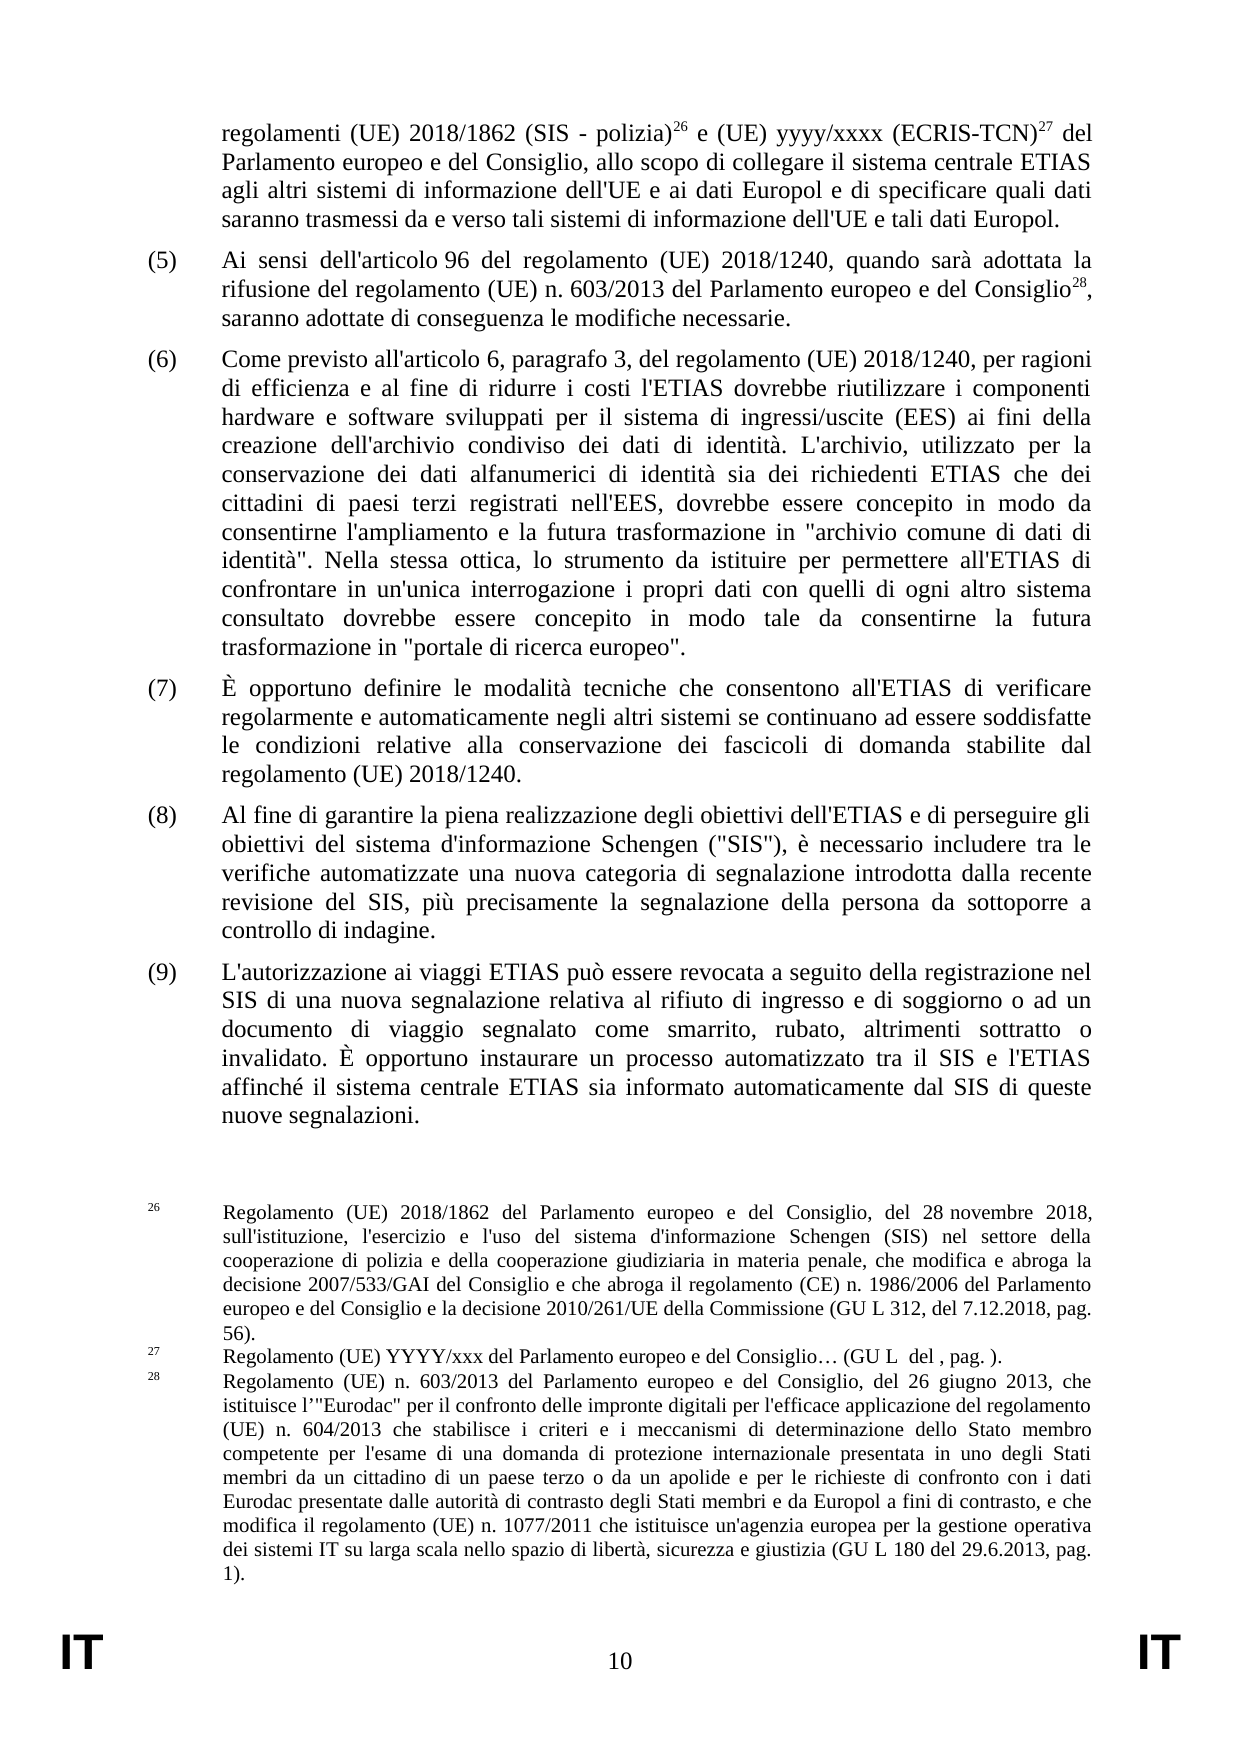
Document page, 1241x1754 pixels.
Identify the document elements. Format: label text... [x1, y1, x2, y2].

text (8) Al fine di garantire la piena realizzazione degli obiettivi dell'ETIAS e di perseguire gli obiettivi del sistema d'informazione Schengen ("SIS"), è necessario includere tra le verifiche automatizzate una nuova categoria di segnalazione introdotta dalla recente revisione del SIS, più precisamente la segnalazione della persona da sottoporre a controllo di indagine. [148, 801, 1093, 944]
text (9) L'autorizzazione ai viaggi ETIAS può essere revocata a seguito della registrazione nel SIS di una nuova segnalazione relativa al rifiuto di ingresso e di soggiorno o ad un documento di viaggio segnalato come smarrito, rubato, altrimenti sottratto o invalidato. È opportuno instaurare un processo automatizzato tra il SIS e l'ETIAS affinché il sistema centrale ETIAS sia informato automaticamente dal SIS di queste nuove segnalazioni. [148, 957, 1093, 1129]
text (6) Come previsto all'articolo 6, paragrafo 3, del regolamento (UE) 2018/1240, per ragioni di efficienza e al fine di ridurre i costi l'ETIAS dovrebbe riutilizzare i componenti hardware e software sviluppati per il sistema di ingressi/uscite (EES) ai fini della creazione dell'archivio condiviso dei dati di identità. L'archivio, utilizzato per la conservazione dei dati alfanumerici di identità sia dei richiedenti ETIAS che dei cittadini di paesi terzi registrati nell'EES, dovrebbe essere concepito in modo da consentirne l'ampliamento e la futura trasformazione in "archivio comune di dati di identità". Nella stessa ottica, lo strumento da istituire per permettere all'ETIAS di confrontare in un'unica interrogazione i propri dati con quelli di ogni altro sistema consultato dovrebbe essere concepito in modo tale da consentirne la futura trasformazione in "portale di ricerca europeo". [148, 344, 1093, 661]
text (5) Ai sensi dell'articolo 96 del regolamento (UE) 2018/1240, quando sarà adottata la rifusione del regolamento (UE) n. 603/2013 del Parlamento europeo e del Consiglio, saranno adottate di conseguenza le modifiche necessarie. [148, 246, 1093, 332]
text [148, 118, 1093, 233]
text (7) È opportuno definire le modalità tecniche che consentono all'ETIAS di verificare regolarmente e automaticamente negli altri sistemi se continuano ad essere soddisfatte le condizioni relative alla conservazione dei fascicoli di domanda stabilite dal regolamento (UE) 2018/1240. [148, 673, 1093, 788]
